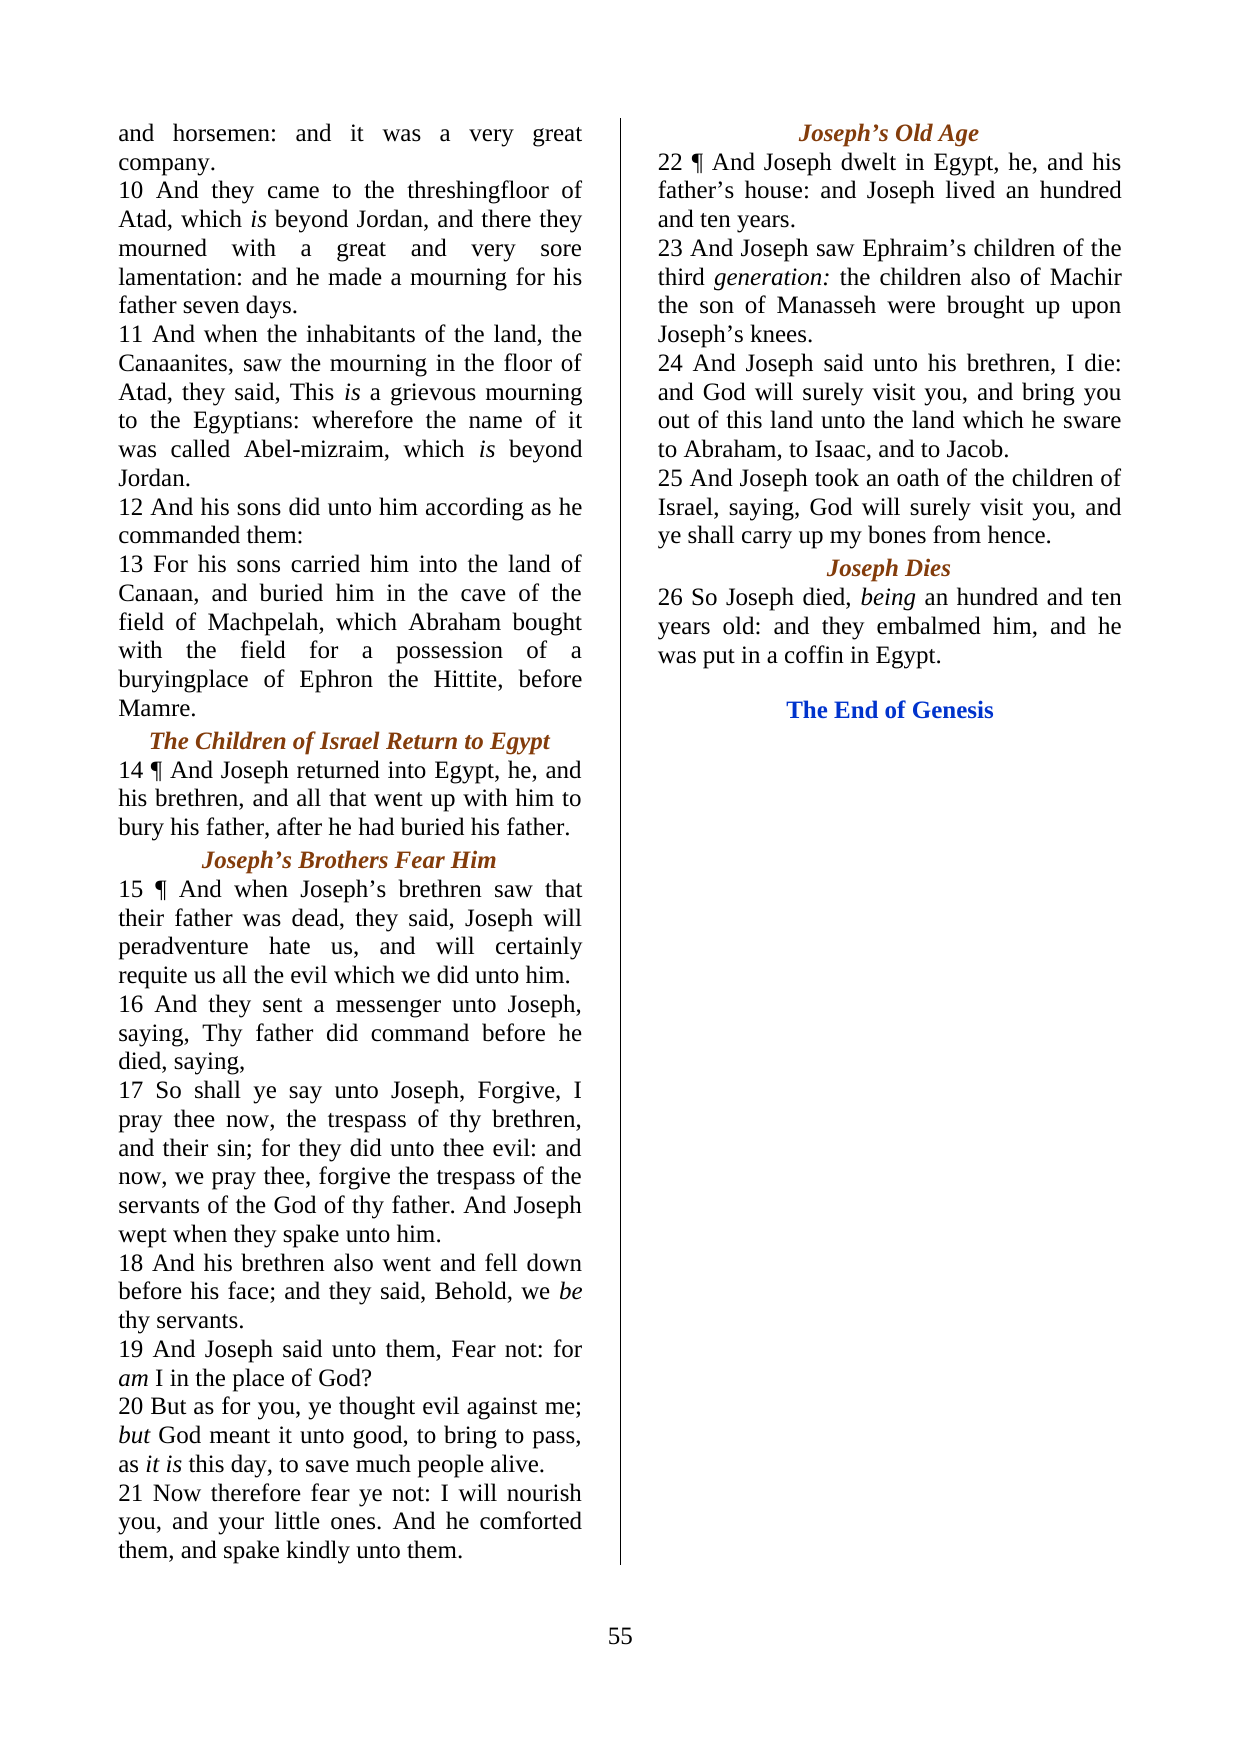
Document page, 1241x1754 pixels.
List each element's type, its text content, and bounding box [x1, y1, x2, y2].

text 15 ¶ And when Joseph’s brethren saw that their father was dead, they said, Joseph will peradventure hate us, and will certainly requite us all the evil which we did unto him. [118, 874, 583, 989]
text 11 And when the inhabitants of the land, the Canaanites, saw the mourning in the floor of Atad, they said, This is a grievous mourning to the Egyptians: wherefore the name of it was called Abel-mizraim, which is beyond Jordan. [118, 319, 583, 492]
text 16 And they sent a messenger unto Joseph, saying, Thy father did command before he died, saying, [118, 989, 583, 1075]
text 18 And his brethren also went and fell down before his face; and they said, Behold, we be thy servants. [118, 1248, 583, 1334]
text 22 ¶ And Joseph dwelt in Egypt, he, and his father’s house: and Joseph lived an hundred and ten years. [658, 147, 1122, 233]
text 26 So Joseph died, being an hundred and ten years old: and they embalmed him, and he was put in a coffin in Egypt. [658, 582, 1122, 668]
text 20 But as for you, ye thought evil against me; but God meant it unto good, to bring to pass, as it is this day, to save much people alive. [118, 1391, 583, 1478]
text The Children of Israel Return to Egypt [118, 726, 583, 755]
text 23 And Joseph saw Ephraim’s children of the third generation: the children also of Machir the son of Manasseh were brought up upon Joseph’s knees. [658, 233, 1122, 348]
text Joseph’s Old Age [658, 118, 1122, 147]
text 13 For his sons carried him into the land of Canaan, and buried him in the cave of the field of Machpelah, which Abraham bought with the field for a possession of a buryingplace of Ephron the Hittite, before Mamre. [118, 549, 583, 722]
text 9 And there went up with him both chariots and horsemen: and it was a very great company. [118, 118, 583, 176]
text 10 And they came to the threshingfloor of Atad, which is beyond Jordan, and there they mourned with a great and very sore lamentation: and he made a mourning for his father seven days. [118, 176, 583, 319]
text 12 And his sons did unto him according as he commanded them: [118, 492, 583, 549]
text 24 And Joseph said unto his brethren, I die: and God will surely visit you, and bring you out of this land unto the land which he sware to Abraham, to Isaac, and to Jacob. [658, 348, 1122, 463]
text 14 ¶ And Joseph returned into Egypt, he, and his brethren, and all that went up with him to bury his father, after he had buried his father. [118, 755, 583, 841]
text 25 And Joseph took an oath of the children of Israel, saying, God will surely visit you, and ye shall carry up my bones from hence. [658, 463, 1122, 549]
text Joseph’s Brothers Fear Him [118, 845, 583, 874]
text 17 So shall ye say unto Joseph, Forgive, I pray thee now, the trespass of thy brethren, and their sin; for they did unto thee evil: and now, we pray thee, forgive the trespass of the servants of the God of thy father. And Joseph wept when they spake unto him. [118, 1075, 583, 1248]
text 19 And Joseph said unto them, Fear not: for am I in the place of God? [118, 1334, 583, 1391]
text 21 Now therefore fear ye not: I will nourish you, and your little ones. And he comforted them, and spake kindly unto them. [118, 1478, 583, 1564]
text Joseph Dies [658, 553, 1122, 582]
subtitle The End of Genesis [658, 695, 1122, 724]
